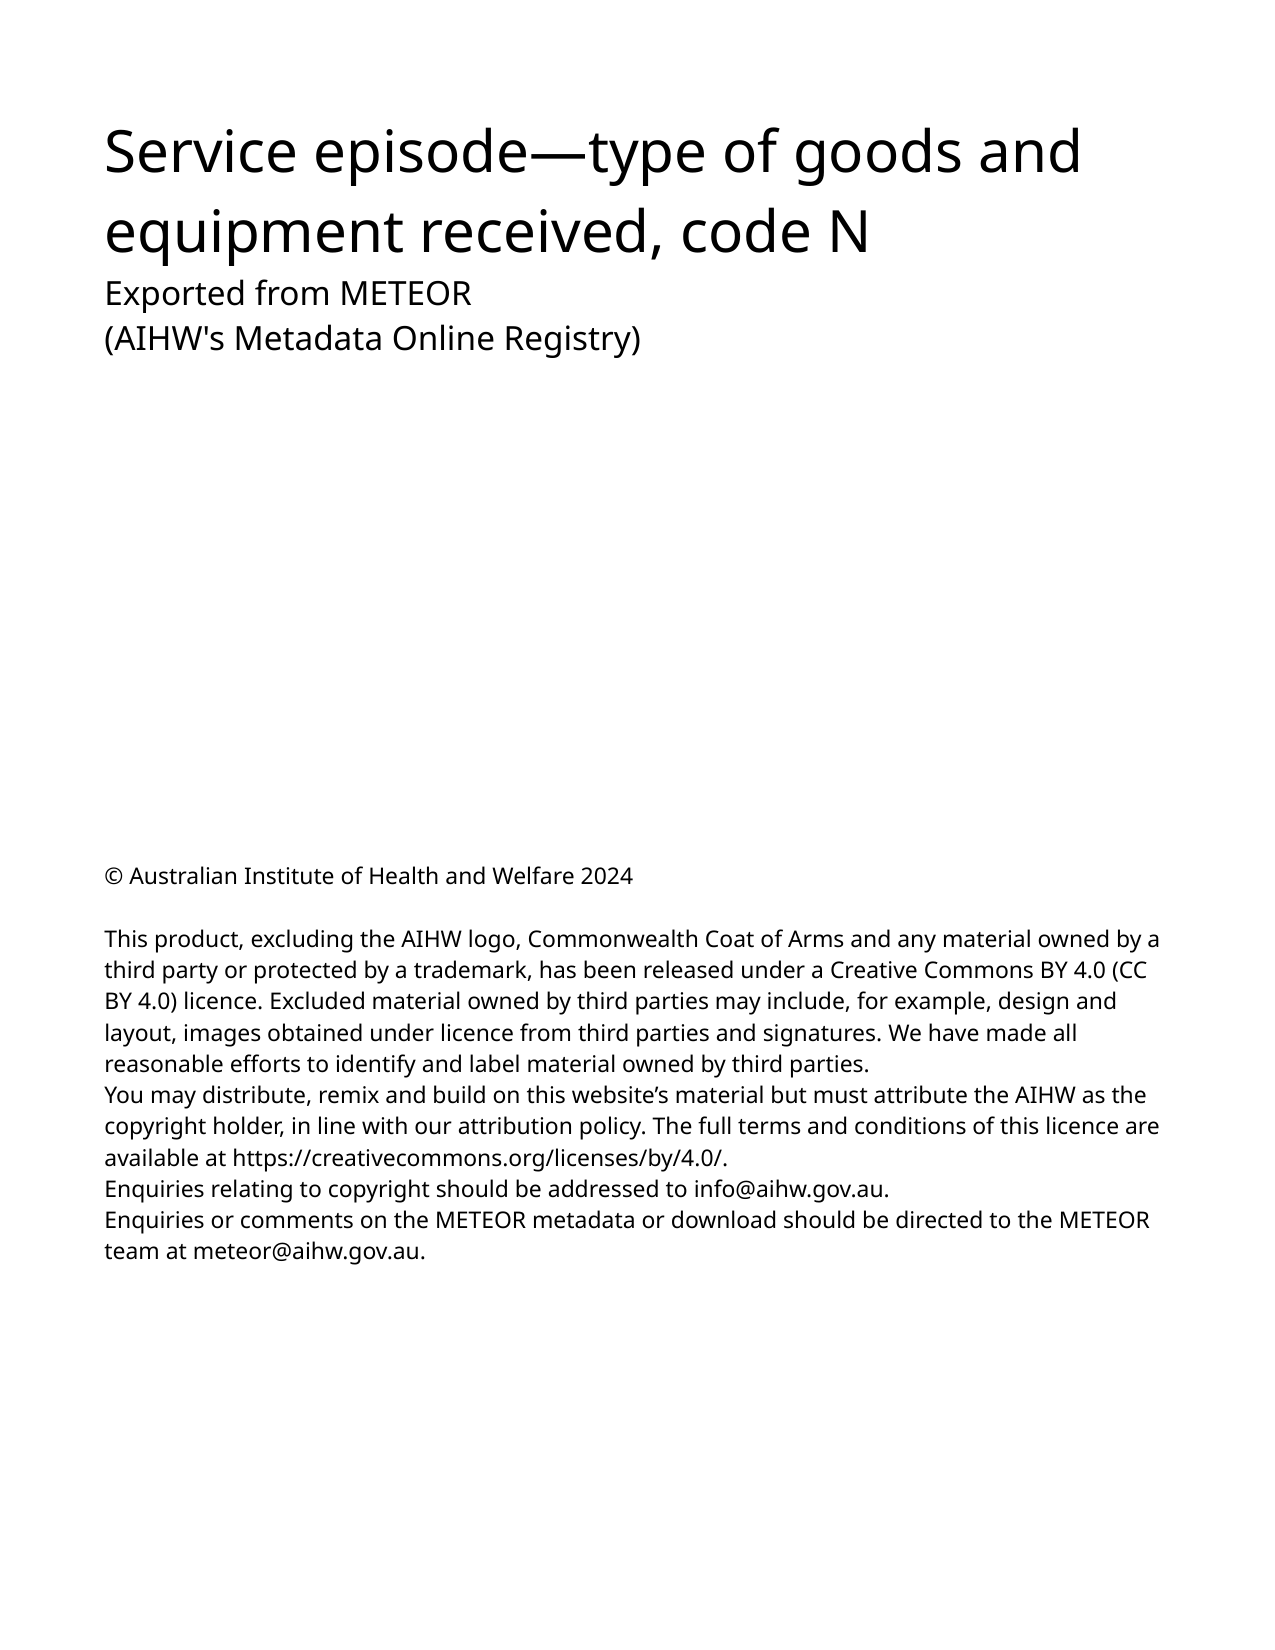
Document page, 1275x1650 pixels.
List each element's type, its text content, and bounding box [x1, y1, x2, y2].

subtitle (AIHW's Metadata Online Registry) [104, 315, 1171, 360]
text You may distribute, remix and build on this website’s material but must attribute the AIHW as the copyright holder, in line with our attribution policy. The full terms and conditions of this licence are available at https://creativecommons.org/licenses/by/4.0/. [104, 1079, 1171, 1173]
text Enquiries or comments on the METEOR metadata or download should be directed to the METEOR team at meteor@aihw.gov.au. [104, 1204, 1171, 1266]
text This product, excluding the AIHW logo, Commonwealth Coat of Arms and any material owned by a third party or protected by a trademark, has been released under a Creative Commons BY 4.0 (CC BY 4.0) licence. Excluded material owned by third parties may include, for example, design and layout, images obtained under licence from third parties and signatures. We have made all reasonable efforts to identify and label material owned by third parties. [104, 923, 1171, 1079]
title Service episode—type of goods and equipment received, code N [104, 110, 1171, 269]
text Enquiries relating to copyright should be addressed to info@aihw.gov.au. [104, 1173, 1171, 1204]
text © Australian Institute of Health and Welfare 2024 [104, 860, 1171, 891]
subtitle Exported from METEOR [104, 269, 1171, 315]
